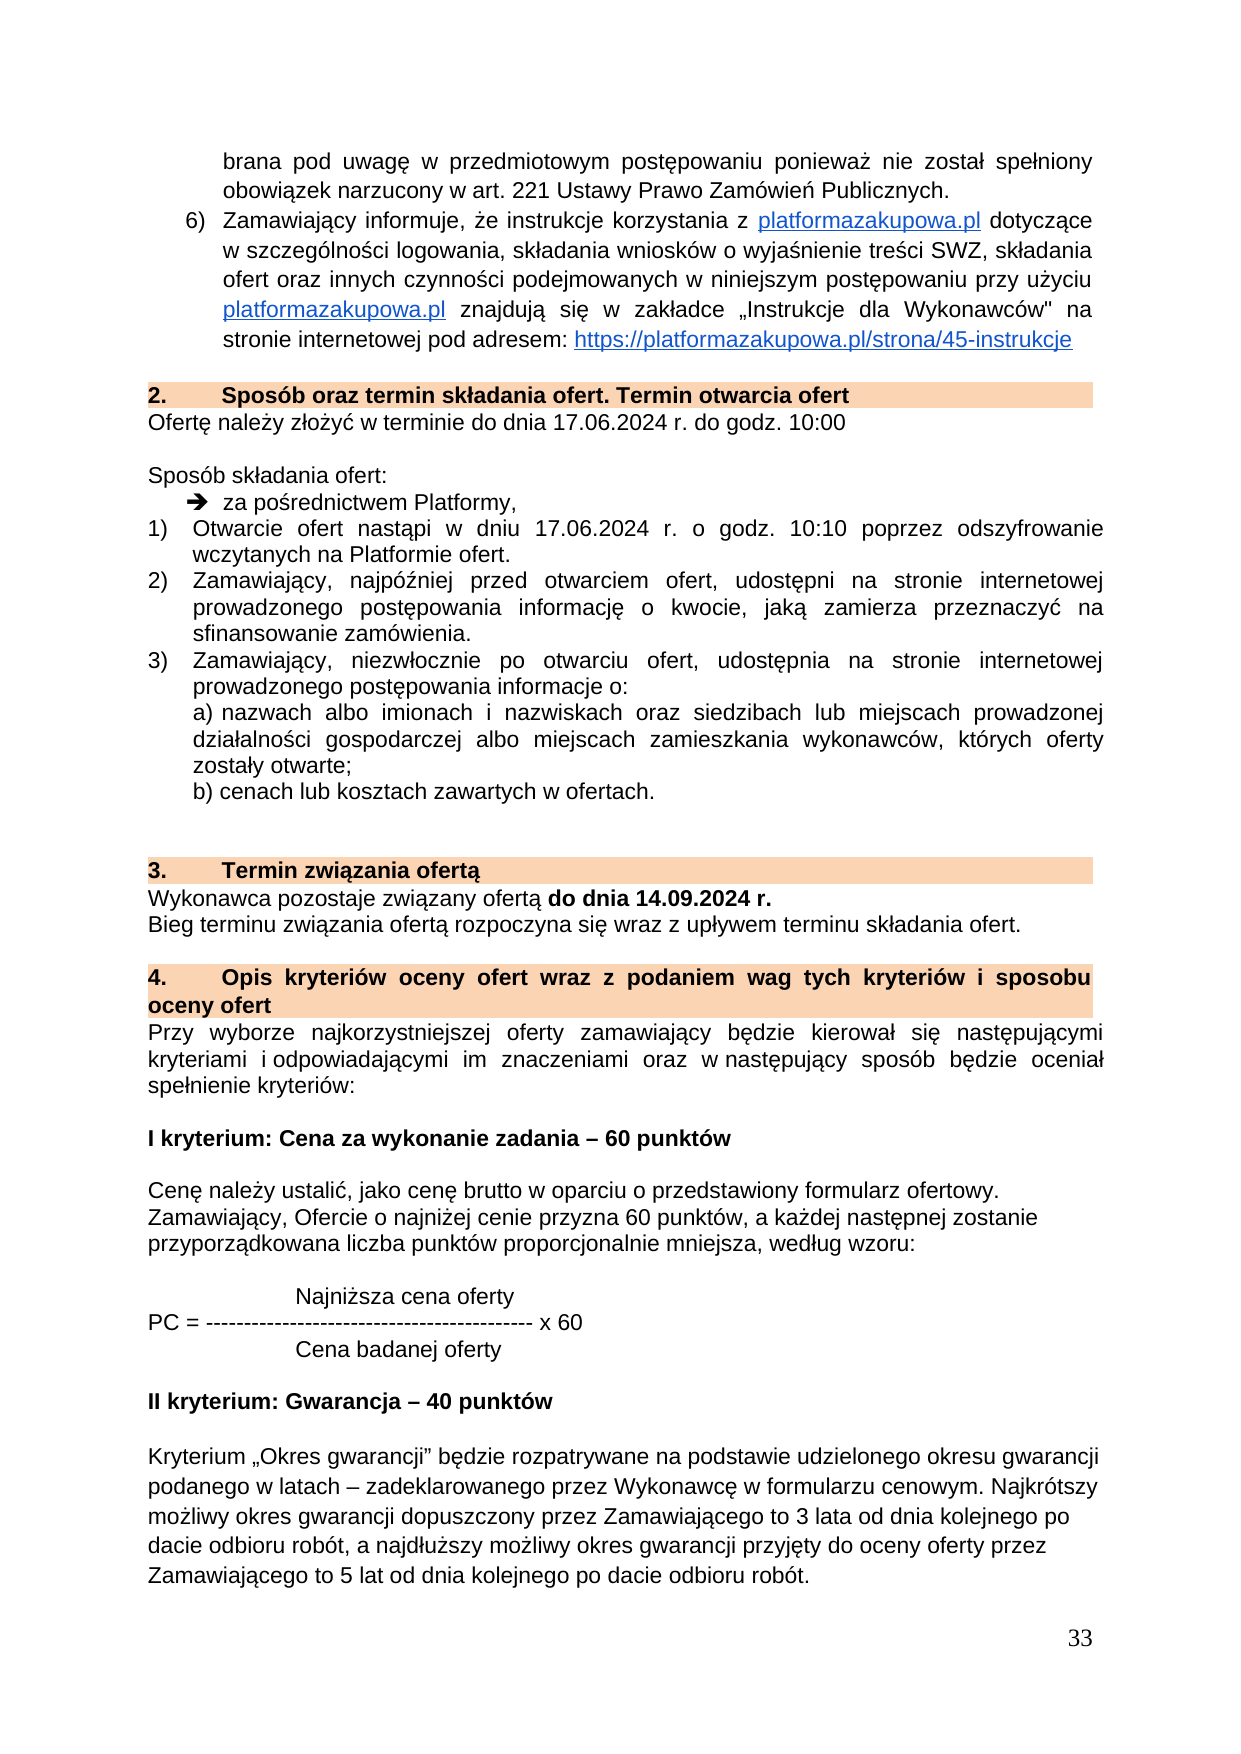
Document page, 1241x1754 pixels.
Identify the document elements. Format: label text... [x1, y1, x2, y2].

text a) nazwach albo imionach i nazwiskach oraz siedzibach lub miejscach prowadzonej działalności gospodarczej albo miejscach zamieszkania wykonawców, których oferty zostały otwarte; [193, 699, 1104, 778]
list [185, 148, 1093, 204]
list Opis kryteriów oceny ofert wraz z podaniem wag tych kryteriów i sposobu oceny ofert [148, 964, 1093, 1018]
text Zamawiający, Ofercie o najniżej cenie przyzna 60 punktów, a każdej następnej zostanie przyporządkowana liczba punktów proporcjonalnie mniejsza, według wzoru: [148, 1204, 1104, 1256]
text Ofertę należy złożyć w terminie do dnia 17.06.2024 r. do godz. 10:00 [148, 409, 1104, 436]
text Wykonawca pozostaje związany ofertą do dnia 14.09.2024 r. [148, 885, 1104, 911]
text Przy wyborze najkorzystniejszej oferty zamawiający będzie kierował się następującymi kryteriami i odpowiadającymi im znaczeniami oraz w następujący sposób będzie oceniał spełnienie kryteriów: [148, 1019, 1104, 1098]
list Zamawiający, najpóźniej przed otwarciem ofert, udostępni na stronie internetowej prowadzonego postępowania informację o kwocie, jaką zamierza przeznaczyć na sfinansowanie zamówienia. [148, 567, 1104, 647]
list Termin związania ofertą [148, 857, 1093, 884]
text PC = ------------------------------------------- x 60 [148, 1309, 1104, 1336]
text Kryterium „Okres gwarancji” będzie rozpatrywane na podstawie udzielonego okresu gwarancji podanego w latach – zadeklarowanego przez Wykonawcę w formularzu cenowym. Najkrótszy możliwy okres gwarancji dopuszczony przez Zamawiającego to 3 lata od dnia kolejnego po dacie odbioru robót, a najdłuższy możliwy okres gwarancji przyjęty do oceny oferty przez Zamawiającego to 5 lat od dnia kolejnego po dacie odbioru robót. [148, 1443, 1104, 1588]
text Sposób składania ofert: [148, 462, 1104, 488]
text II kryterium: Gwarancja – 40 punktów [148, 1388, 1104, 1414]
text Cena badanej oferty [148, 1336, 1104, 1362]
list za pośrednictwem Platformy, [185, 488, 1104, 515]
text I kryterium: Cena za wykonanie zadania – 60 punktów [148, 1125, 1104, 1151]
list Sposób oraz termin składania ofert. Termin otwarcia ofert [148, 382, 1093, 408]
text Najniższa cena oferty [148, 1283, 1104, 1309]
text Bieg terminu związania ofertą rozpoczyna się wraz z upływem terminu składania ofert. [148, 911, 1104, 938]
list Otwarcie ofert nastąpi w dniu 17.06.2024 r. o godz. 10:10 poprzez odszyfrowanie wczytanych na Platformie ofert. [147, 515, 1104, 567]
list Zamawiający, niezwłocznie po otwarciu ofert, udostępnia na stronie internetowej prowadzonego postępowania informacje o: [148, 647, 1104, 699]
list Zamawiający informuje, że instrukcje korzystania z platformazakupowa.pl dotyczące w szczególności logowania, składania wniosków o wyjaśnienie treści SWZ, składania ofert oraz innych czynności podejmowanych w niniejszym postępowaniu przy użyciu platformazakupowa.pl znajdują się w zakładce „Instrukcje dla Wykonawców" na stronie internetowej pod adresem: https://platformazakupowa.pl/strona/45-instrukcje [185, 207, 1093, 352]
text Cenę należy ustalić, jako cenę brutto w oparciu o przedstawiony formularz ofertowy. [148, 1177, 1104, 1204]
text b) cenach lub kosztach zawartych w ofertach. [193, 778, 1104, 805]
